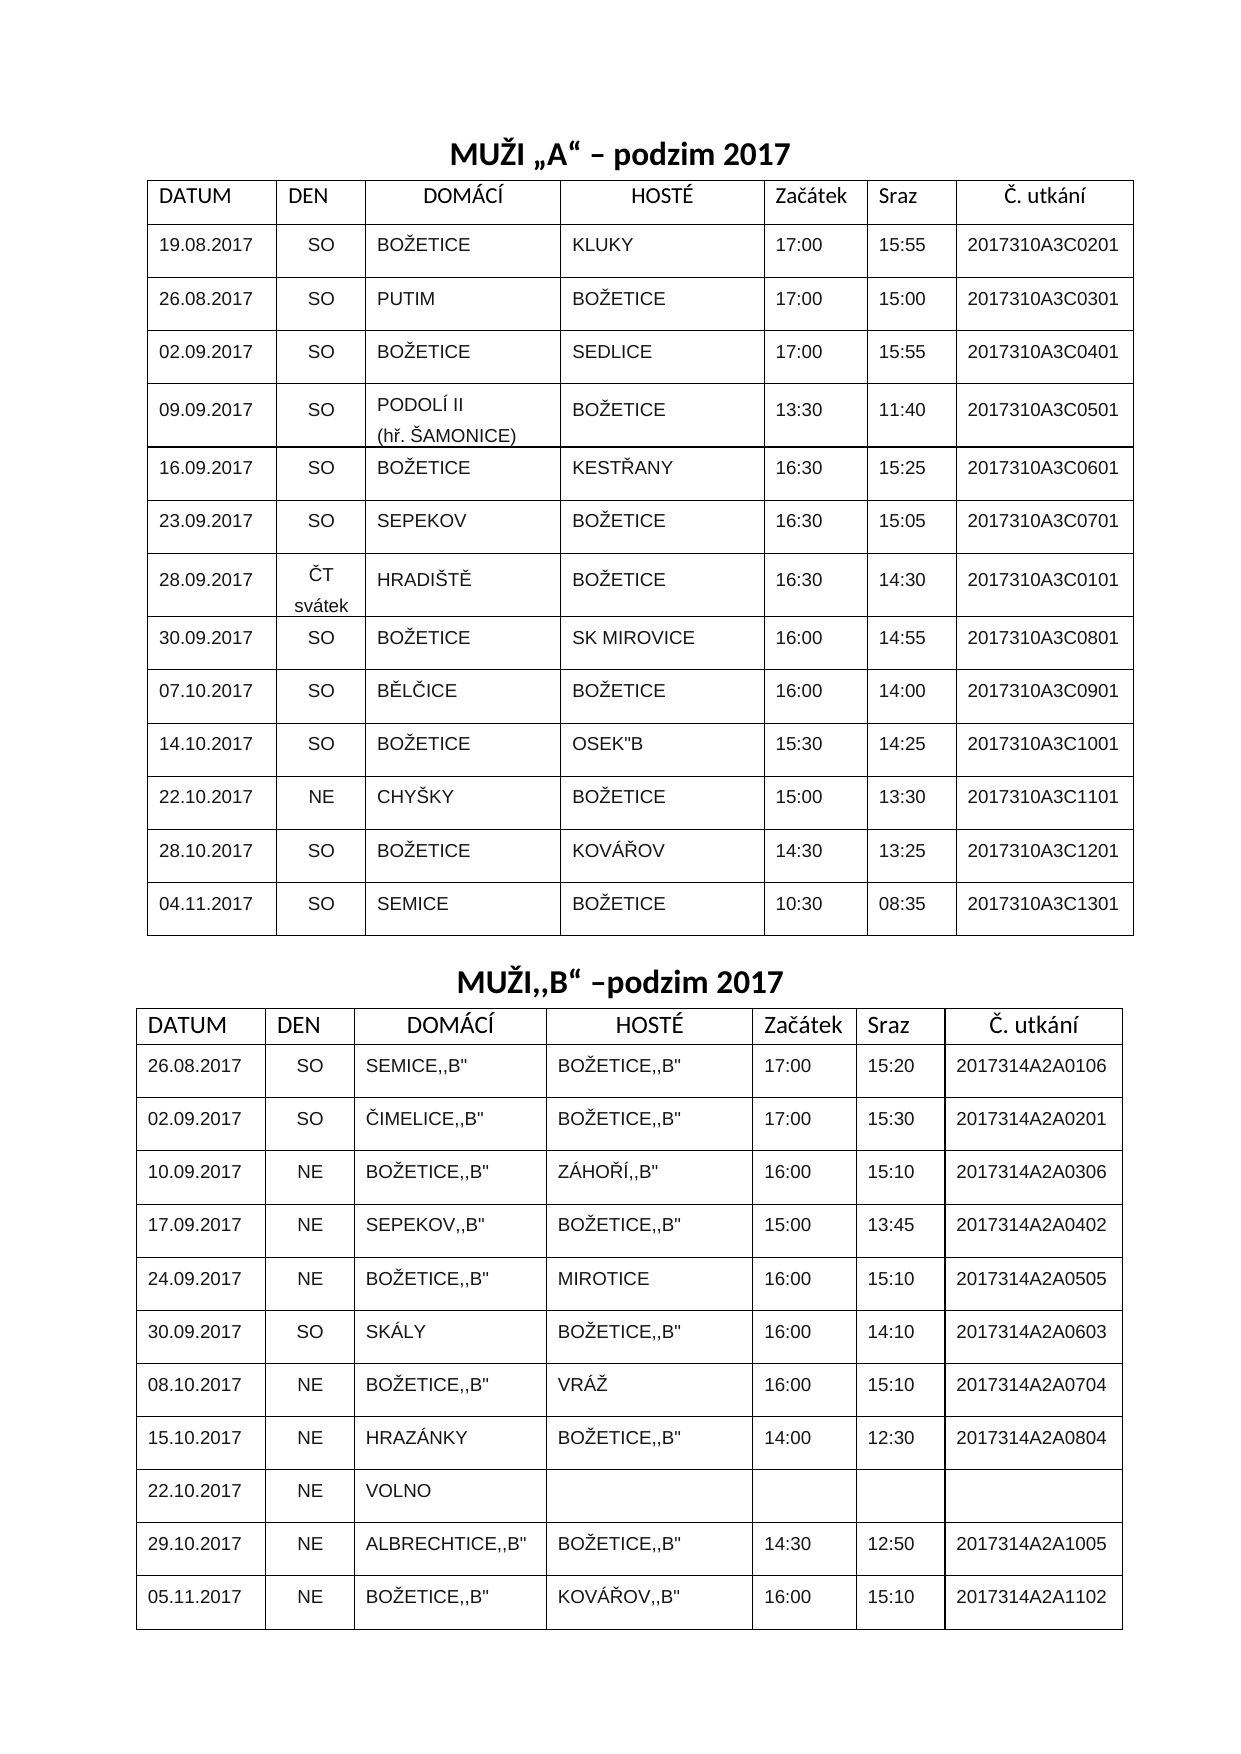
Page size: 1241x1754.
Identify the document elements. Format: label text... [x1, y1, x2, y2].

table_cell 05.11.2017 [137, 1576, 265, 1628]
table_cell 15:05 [868, 501, 956, 553]
table_cell Skály [355, 1311, 546, 1363]
table_cell 19.08.2017 [148, 225, 276, 277]
table_cell 15:00 [868, 278, 956, 330]
table_cell 15:55 [868, 225, 956, 277]
table_header Č. utkání [957, 181, 1133, 223]
table_cell 2017310A3C1001 [957, 724, 1133, 776]
table_cell 13:45 [857, 1205, 944, 1257]
table_cell 2017314A2A0306 [946, 1151, 1122, 1203]
table_cell NE [266, 1364, 354, 1416]
table_cell 2017314A2A0106 [946, 1045, 1122, 1097]
table_cell 10.09.2017 [137, 1151, 265, 1203]
table_cell 16:30 [765, 554, 867, 616]
table_cell 2017310A3C0301 [957, 278, 1133, 330]
table_cell 2017310A3C1301 [957, 883, 1133, 935]
table_cell NE [266, 1523, 354, 1575]
table_cell Božetice [561, 670, 764, 722]
table_cell Sepekov [366, 501, 560, 553]
table_cell 16:00 [765, 617, 867, 669]
table_cell 12:50 [857, 1523, 944, 1575]
table_cell SO [277, 501, 365, 553]
table_cell 15:10 [857, 1364, 944, 1416]
table_cell 2017310A3C0501 [957, 384, 1133, 446]
table_cell SO [266, 1311, 354, 1363]
table_cell Božetice [561, 278, 764, 330]
table_cell SO [277, 448, 365, 499]
table_cell Božetice [561, 554, 764, 616]
table_cell 15:30 [765, 724, 867, 776]
table_cell 14:00 [753, 1417, 856, 1469]
table_cell SO [266, 1098, 354, 1150]
table_cell 13:30 [868, 777, 956, 829]
table_cell Božetice [366, 617, 560, 669]
table_cell SO [277, 278, 365, 330]
table_cell Božetice [366, 724, 560, 776]
table_cell 22.10.2017 [148, 777, 276, 829]
table_cell Kestřany [561, 448, 764, 499]
table_cell NE [266, 1417, 354, 1469]
table_cell 16:00 [753, 1576, 856, 1628]
table_cell 23.09.2017 [148, 501, 276, 553]
table_cell 2017310A3C0401 [957, 331, 1133, 383]
table_cell Sedlice [561, 331, 764, 383]
table_header Sraz [857, 1009, 944, 1044]
table_cell 16:00 [753, 1258, 856, 1310]
table_cell 2017314A2A0704 [946, 1364, 1122, 1416]
table_cell 26.08.2017 [148, 278, 276, 330]
table_cell NE [266, 1205, 354, 1257]
table_cell [547, 1470, 752, 1522]
table_cell 02.09.2017 [148, 331, 276, 383]
table_cell 14:55 [868, 617, 956, 669]
table_cell 15:55 [868, 331, 956, 383]
table_cell Božetice,,B" [355, 1258, 546, 1310]
table_cell 02.09.2017 [137, 1098, 265, 1150]
table_cell 16:00 [753, 1151, 856, 1203]
table_cell 2017310A3C1101 [957, 777, 1133, 829]
table_cell [946, 1470, 1122, 1522]
table_cell NE [266, 1151, 354, 1203]
table_cell Božetice [561, 384, 764, 446]
table_cell Božetice,,B" [355, 1151, 546, 1203]
table_cell Božetice [366, 448, 560, 499]
table_cell Bělčice [366, 670, 560, 722]
table_cell Chyšky [366, 777, 560, 829]
table_cell 2017310A3C0901 [957, 670, 1133, 722]
table_cell 2017310A3C0101 [957, 554, 1133, 616]
table_cell 17.09.2017 [137, 1205, 265, 1257]
table_cell 2017314A2A0505 [946, 1258, 1122, 1310]
table_header HOSTÉ [561, 181, 764, 223]
table_cell 14.10.2017 [148, 724, 276, 776]
table_cell 07.10.2017 [148, 670, 276, 722]
table_cell SO [277, 670, 365, 722]
table_cell 15:10 [857, 1258, 944, 1310]
table_cell Semice,,B" [355, 1045, 546, 1097]
table_cell 16.09.2017 [148, 448, 276, 499]
table_cell SO [277, 384, 365, 446]
table_cell 16:30 [765, 448, 867, 499]
table_cell 2017310A3C0801 [957, 617, 1133, 669]
table_cell 04.11.2017 [148, 883, 276, 935]
table_cell 2017314A2A1102 [946, 1576, 1122, 1628]
table_cell Božetice,,B" [355, 1576, 546, 1628]
table_cell Božetice,,B" [355, 1364, 546, 1416]
table_cell 2017310A3C0601 [957, 448, 1133, 499]
table_cell Podolí II (hř. Šamonice) [366, 384, 560, 446]
table_cell Božetice,,B" [547, 1205, 752, 1257]
table_cell 17:00 [765, 331, 867, 383]
table_cell Kovářov [561, 830, 764, 882]
table_cell Božetice [366, 225, 560, 277]
table_cell 13:30 [765, 384, 867, 446]
table_cell SO [277, 724, 365, 776]
table_cell Božetice [366, 331, 560, 383]
table_cell NE [266, 1576, 354, 1628]
table_cell Osek"B [561, 724, 764, 776]
text MUŽI,,B“ –podzim 2017 [148, 961, 1093, 1002]
table_cell 26.08.2017 [137, 1045, 265, 1097]
table_cell NE [266, 1470, 354, 1522]
table_header DOMÁCÍ [355, 1009, 546, 1044]
table_cell 2017314A2A0804 [946, 1417, 1122, 1469]
table_cell Božetice [561, 501, 764, 553]
table_cell 28.10.2017 [148, 830, 276, 882]
table_cell 15:25 [868, 448, 956, 499]
table_cell 2017314A2A0603 [946, 1311, 1122, 1363]
table_cell 16:00 [765, 670, 867, 722]
table_cell Kluky [561, 225, 764, 277]
table_cell SO [277, 225, 365, 277]
table_cell Vráž [547, 1364, 752, 1416]
table_header DEN [266, 1009, 354, 1044]
table_cell 29.10.2017 [137, 1523, 265, 1575]
table_cell NE [277, 777, 365, 829]
table_cell Mirotice [547, 1258, 752, 1310]
table_cell 08.10.2017 [137, 1364, 265, 1416]
table_cell 12:30 [857, 1417, 944, 1469]
table_cell 2017310A3C0201 [957, 225, 1133, 277]
table_cell 16:00 [753, 1364, 856, 1416]
table_cell ČT svátek [277, 554, 365, 616]
table_cell 16:30 [765, 501, 867, 553]
table_cell 17:00 [753, 1045, 856, 1097]
table_cell Božetice,,B" [547, 1098, 752, 1150]
table_cell 16:00 [753, 1311, 856, 1363]
table_cell Čimelice,,B" [355, 1098, 546, 1150]
table_cell Božetice,,B" [547, 1417, 752, 1469]
table_cell 09.09.2017 [148, 384, 276, 446]
table_cell Záhoří,,B" [547, 1151, 752, 1203]
table_cell 11:40 [868, 384, 956, 446]
table_cell NE [266, 1258, 354, 1310]
table_cell 2017314A2A0201 [946, 1098, 1122, 1150]
table_cell Albrechtice,,B" [355, 1523, 546, 1575]
table_cell 14:30 [753, 1523, 856, 1575]
table_cell 17:00 [765, 225, 867, 277]
table_cell 14:00 [868, 670, 956, 722]
table_cell 17:00 [753, 1098, 856, 1150]
table_header DATUM [148, 181, 276, 223]
table_header Sraz [868, 181, 956, 223]
table_cell [753, 1470, 856, 1522]
table_cell 2017314A2A1005 [946, 1523, 1122, 1575]
table_cell 15:00 [765, 777, 867, 829]
table_cell 15:00 [753, 1205, 856, 1257]
table_cell 14:30 [868, 554, 956, 616]
table_header HOSTÉ [547, 1009, 752, 1044]
table_cell 08:35 [868, 883, 956, 935]
table_cell 17:00 [765, 278, 867, 330]
table_cell 14:25 [868, 724, 956, 776]
table_cell Hradiště [366, 554, 560, 616]
table_cell SK Mirovice [561, 617, 764, 669]
table_cell [857, 1470, 944, 1522]
table_cell Božetice,,B" [547, 1045, 752, 1097]
table_cell 2017314A2A0402 [946, 1205, 1122, 1257]
table_cell SO [266, 1045, 354, 1097]
table_header DOMÁCÍ [366, 181, 560, 223]
table_cell 14:30 [765, 830, 867, 882]
table_cell Semice [366, 883, 560, 935]
table_cell Božetice [561, 777, 764, 829]
table_cell 28.09.2017 [148, 554, 276, 616]
table_cell SO [277, 830, 365, 882]
table_cell 2017310A3C1201 [957, 830, 1133, 882]
table_cell 15:10 [857, 1151, 944, 1203]
table_cell 13:25 [868, 830, 956, 882]
table_cell Božetice [561, 883, 764, 935]
table_cell 30.09.2017 [148, 617, 276, 669]
table_cell SO [277, 331, 365, 383]
table_header DATUM [137, 1009, 265, 1044]
table_cell Kovářov,,B" [547, 1576, 752, 1628]
table_cell 2017310A3C0701 [957, 501, 1133, 553]
table_cell 15:20 [857, 1045, 944, 1097]
table_cell 30.09.2017 [137, 1311, 265, 1363]
text MUŽI „A“ – podzim 2017 [148, 133, 1093, 174]
table_cell Božetice,,B" [547, 1311, 752, 1363]
table_header Začátek [765, 181, 867, 223]
table_cell SO [277, 617, 365, 669]
table_cell 24.09.2017 [137, 1258, 265, 1310]
table_cell 22.10.2017 [137, 1470, 265, 1522]
table_cell 15:10 [857, 1576, 944, 1628]
table_cell Božetice,,B" [547, 1523, 752, 1575]
table_cell Sepekov,,B" [355, 1205, 546, 1257]
table_header Začátek [753, 1009, 856, 1044]
table_cell Božetice [366, 830, 560, 882]
table_cell 15:30 [857, 1098, 944, 1150]
table_cell SO [277, 883, 365, 935]
table_cell 15.10.2017 [137, 1417, 265, 1469]
table_header Č. utkání [946, 1009, 1122, 1044]
table_cell Hrazánky [355, 1417, 546, 1469]
table_header DEN [277, 181, 365, 223]
table_cell VOLNO [355, 1470, 546, 1522]
table_cell 10:30 [765, 883, 867, 935]
table_cell 14:10 [857, 1311, 944, 1363]
table_cell Putim [366, 278, 560, 330]
